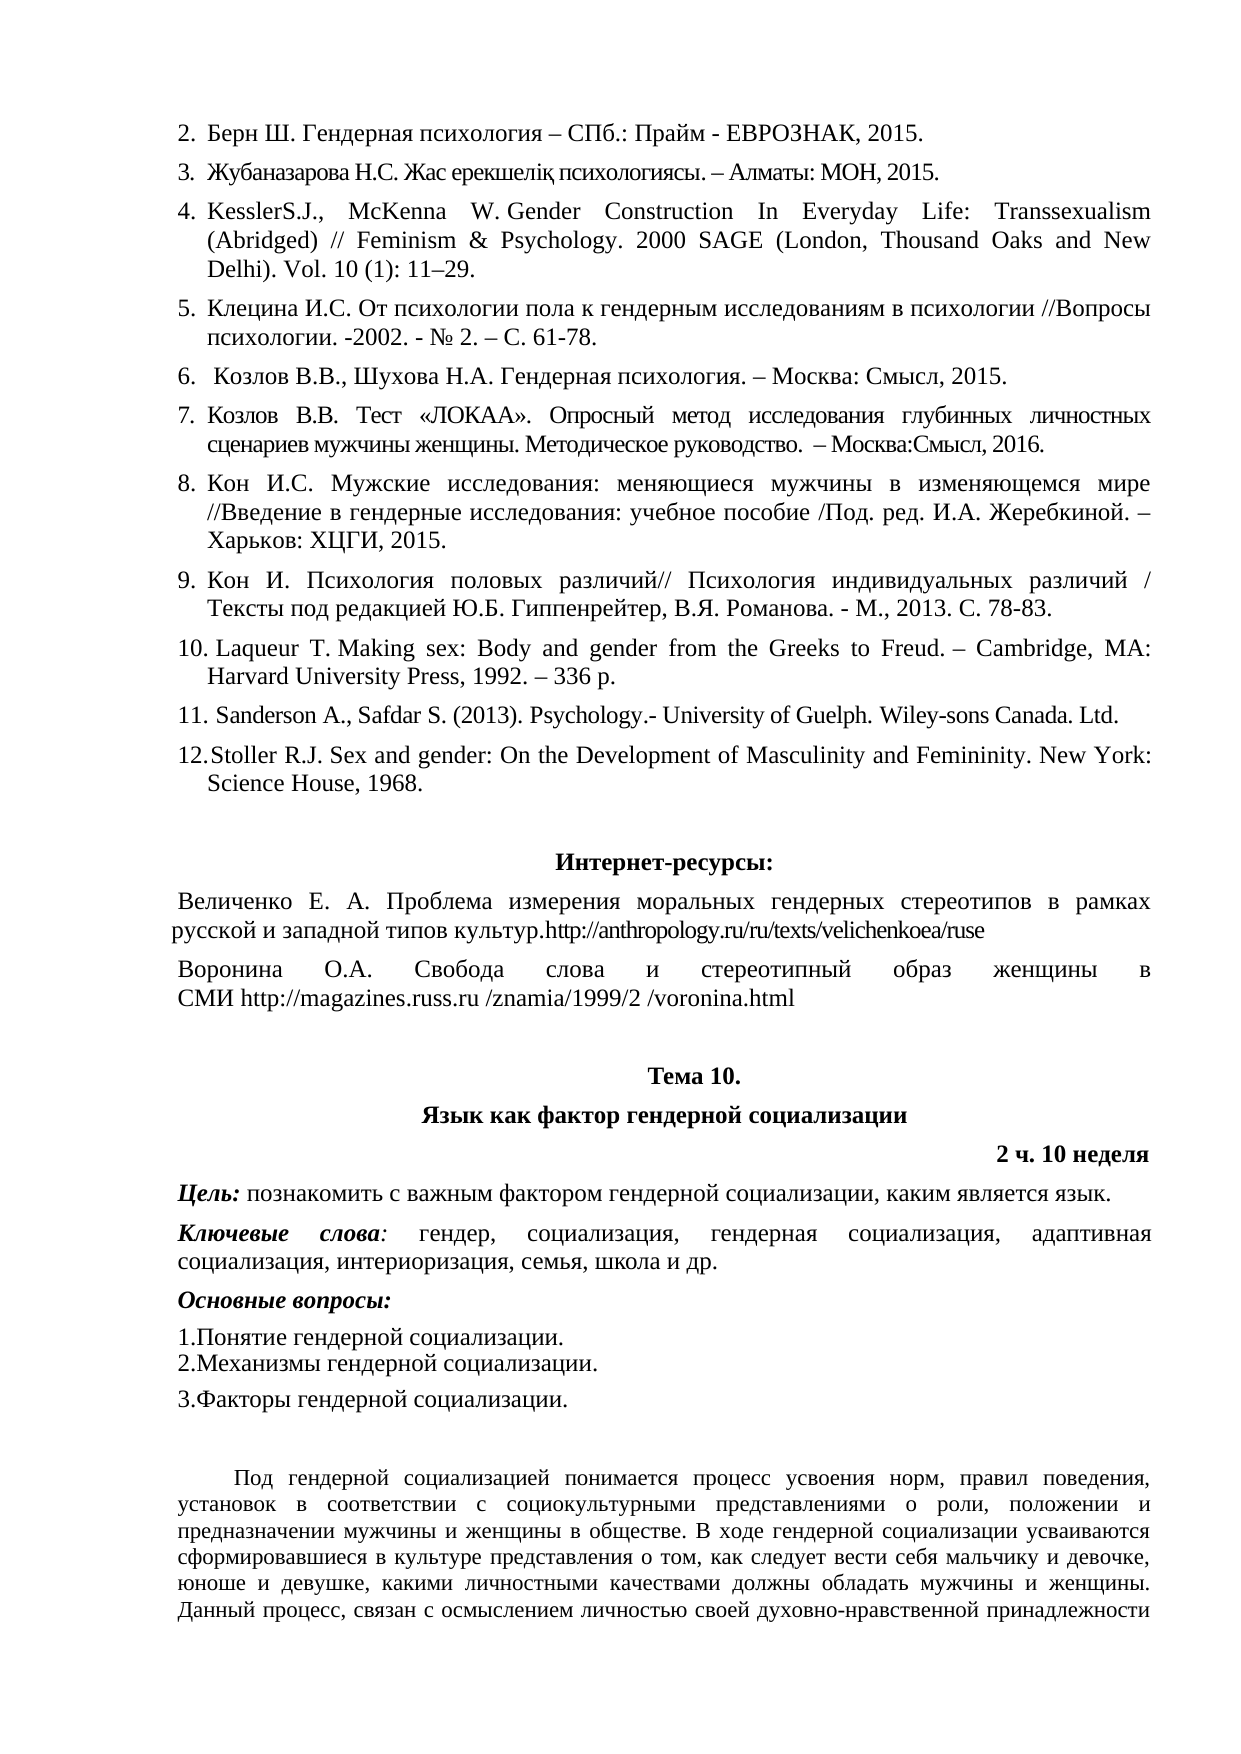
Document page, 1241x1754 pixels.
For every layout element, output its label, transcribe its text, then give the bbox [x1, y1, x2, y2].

text 2 ч. 10 неделя [177, 1139, 1152, 1168]
list Sanderson a., safdar S. (2013). Рsychology.- university of Guelph. Wiley-sons Canada. Ltd. [177, 701, 1152, 729]
text Воронина О.А. Свобода слова и стереотипный образ женщины в СМИ http://magazines.russ.ru /znamia/1999/2 /voronina.html [177, 954, 1152, 1011]
text Интернет-ресурсы: [171, 847, 1152, 876]
text Ключевые слова: гендер, социализация, гендерная социализация, адаптивная социализация, интериоризация, семья, школа и др. [177, 1218, 1152, 1275]
list Козлов В.В., Шухова Н.А. Гендерная психология. – Москва: Смысл, 2015. [177, 361, 1152, 390]
list Кон И. Психология половых различий// Психология индивидуальных различий / Тексты под редакцией Ю.Б. Гиппенрейтер, В.Я. Романова. - М., 2013. С. 78-83. [177, 565, 1152, 622]
text Величенко Е. А. Проблема измерения моральных гендерных стереотипов в рамках русской и западной типов культур.http://anthropology.ru/ru/texts/velichenkoea/ruse [171, 886, 1152, 943]
list Stoller R.J. Sex and gender: On the Development of Masculinity and Femininity. New York: Science House, 1968. [177, 740, 1152, 797]
text Тема 10. [177, 1061, 1152, 1090]
text Цель: познакомить с важным фактором гендерной социализации, каким является язык. [177, 1178, 1152, 1207]
list Козлов В.В. Тест «ЛОКАА». Опросный метод исследования глубинных личностных сценариев мужчины женщины. Методическое руководство. – Москва:Смысл, 2016. [177, 400, 1152, 458]
list Жубаназарова Н.С. Жас ерекшеліқ психологиясы. – Алматы: МОН, 2015. [177, 157, 1152, 186]
text 2.Механизмы гендерной социализации. [177, 1351, 1152, 1376]
list Laqueur T. Making sex: Body and gender from the Greeks to Freud. – Cambridge, MA: Harvard University Press, 1992. – 336 p. [177, 633, 1152, 690]
list Клецина И.С. От психологии пола к гендерным исследованиям в психологии //Вопросы психологии. -2002. - № 2. – С. 61-78. [177, 293, 1152, 351]
list Берн Ш. Гендерная психология – СПб.: Прайм - ЕВРОЗНАК, 2015. [177, 118, 1152, 147]
list Кон И.С. Мужские исследования: меняющиеся мужчины в изменяющемся мире //Введение в гендерные исследования: учебное пособие /Под. ред. И.А. Жеребкиной. – Харьков: ХЦГИ, 2015. [177, 468, 1152, 554]
text 1.Понятие гендерной социализации. [177, 1325, 1152, 1351]
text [177, 1464, 1152, 1622]
text 3.Факторы гендерной социализации. [177, 1387, 1152, 1413]
list KesslerS.J., McKenna W. Gender Construction In Everyday Life: Transsexualism (Abridged) // Feminism & Psychology. 2000 SAGE (London, Thousand Oaks and New Delhi). Vol. 10 (1): 11–29. [177, 196, 1152, 283]
text Язык как фактор гендерной социализации [177, 1100, 1152, 1129]
text Основные вопросы: [177, 1286, 1152, 1314]
